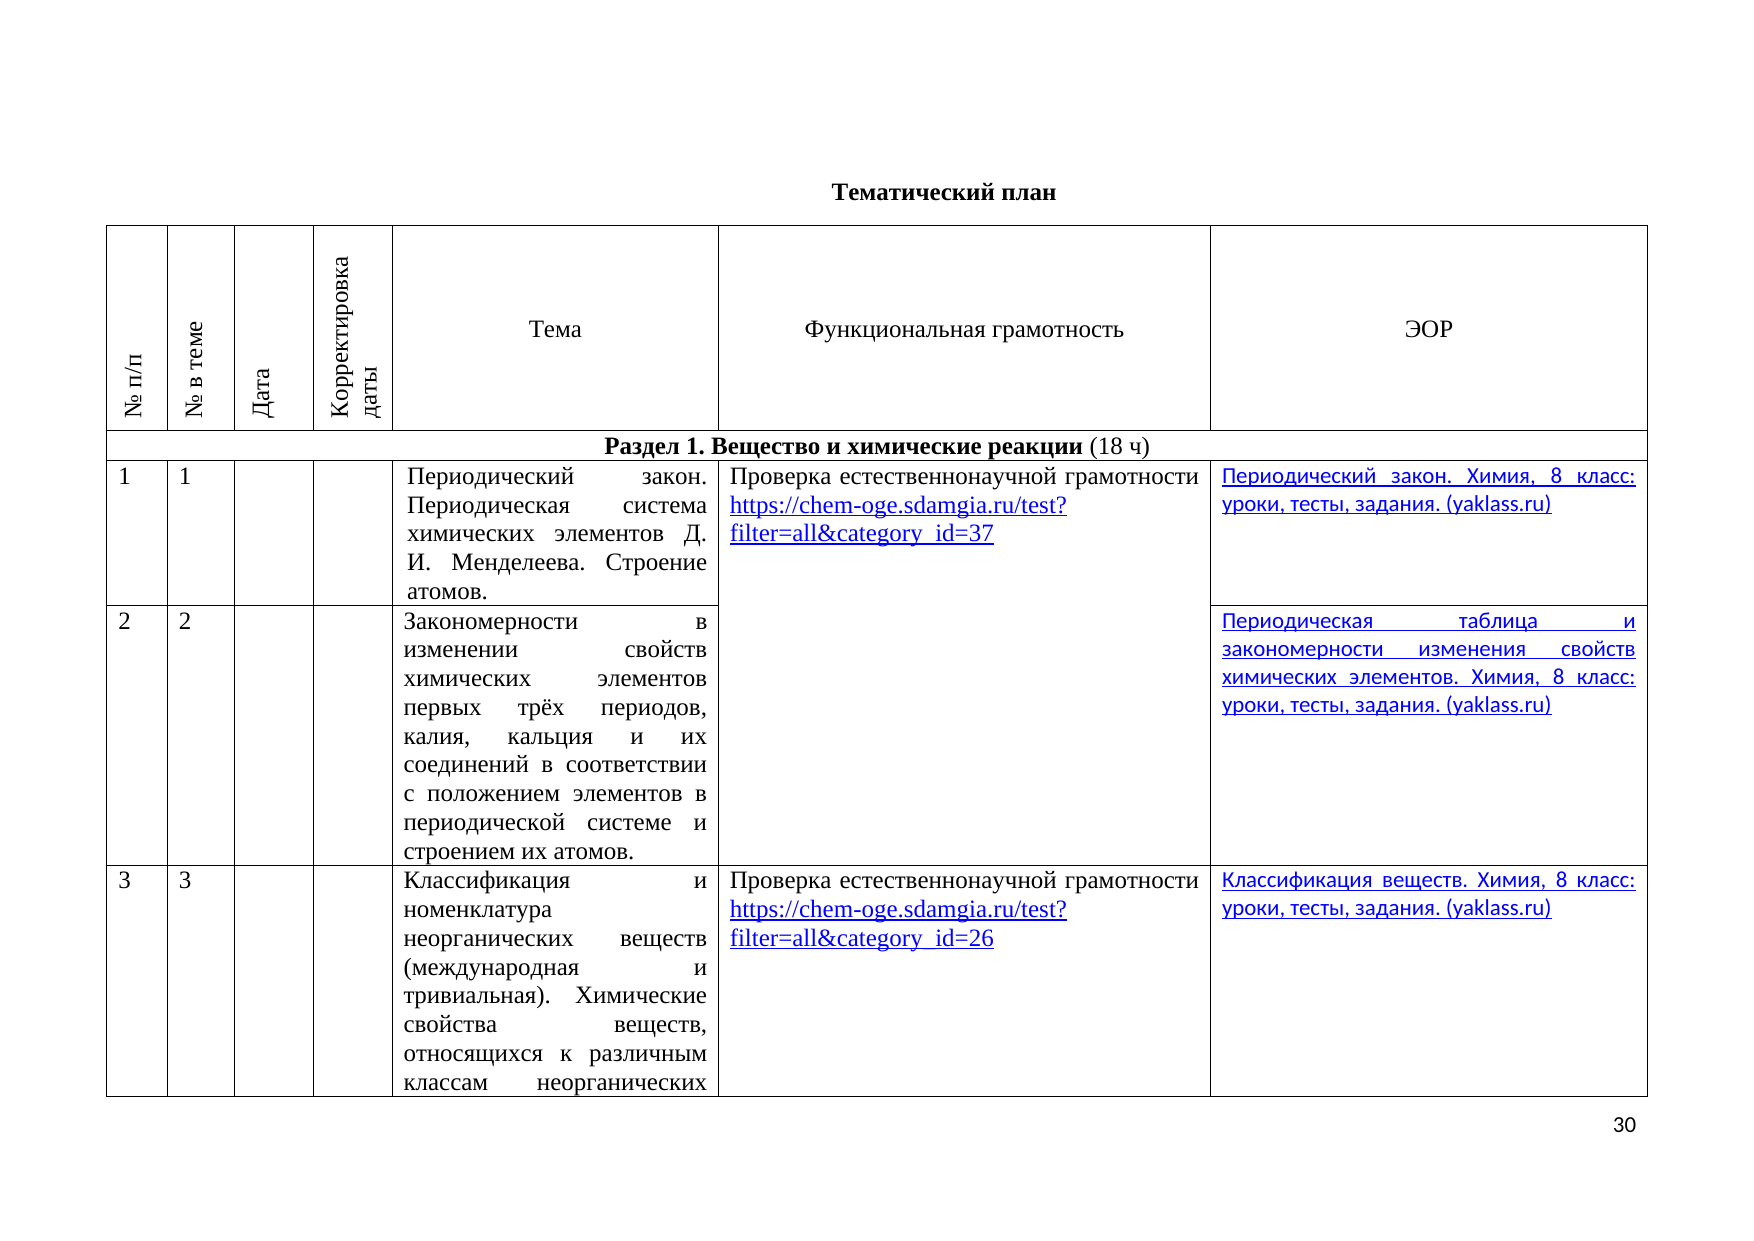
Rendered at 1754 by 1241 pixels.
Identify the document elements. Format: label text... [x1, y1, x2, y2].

table_cell Периодический закон. Химия, 8 класс: уроки, тесты, задания. (yaklass.ru) [1211, 461, 1647, 605]
table_header № п/п [107, 226, 167, 430]
table_header Дата [235, 226, 313, 430]
table_cell [235, 866, 313, 1096]
table_cell 3 [107, 866, 167, 1096]
table_cell 1 [107, 461, 167, 605]
table_cell [314, 461, 392, 605]
table_cell [235, 606, 313, 864]
table_cell [235, 461, 313, 605]
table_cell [393, 866, 718, 1096]
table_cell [719, 866, 1210, 1096]
table_header № в теме [168, 226, 234, 430]
table_cell [314, 866, 392, 1096]
table_cell Периодическая таблица и закономерности изменения свойств химических элементов. Химия, 8 класс: уроки, тесты, задания. (yaklass.ru) [1211, 606, 1647, 864]
table_header Корректировка даты [314, 226, 392, 430]
table_cell 1 [168, 461, 234, 605]
table_header Тема [393, 226, 718, 430]
table_header Функциональная грамотность [719, 226, 1210, 430]
table_cell [314, 606, 392, 864]
table_cell Раздел 1. Вещество и химические реакции (18 ч) [107, 431, 1647, 460]
table_cell 2 [107, 606, 167, 864]
list Тематический план [193, 177, 1636, 206]
table_cell Закономерности в изменении свойств химических элементов первых трёх периодов, калия, кальция и их соединений в соответствии с положением элементов в периодической системе и строением их атомов. [393, 606, 718, 864]
table_cell 3 [168, 866, 234, 1096]
table_cell Периодический закон. Периодическая система химических элементов Д. И. Менделеева. Строение атомов. [393, 461, 718, 605]
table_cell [1211, 866, 1647, 1096]
table_cell Проверка естественнонаучной грамотности https://chem-oge.sdamgia.ru/test?filter=all&category_id=37 [719, 461, 1210, 864]
table_cell 2 [168, 606, 234, 864]
table_header ЭОР [1211, 226, 1647, 430]
